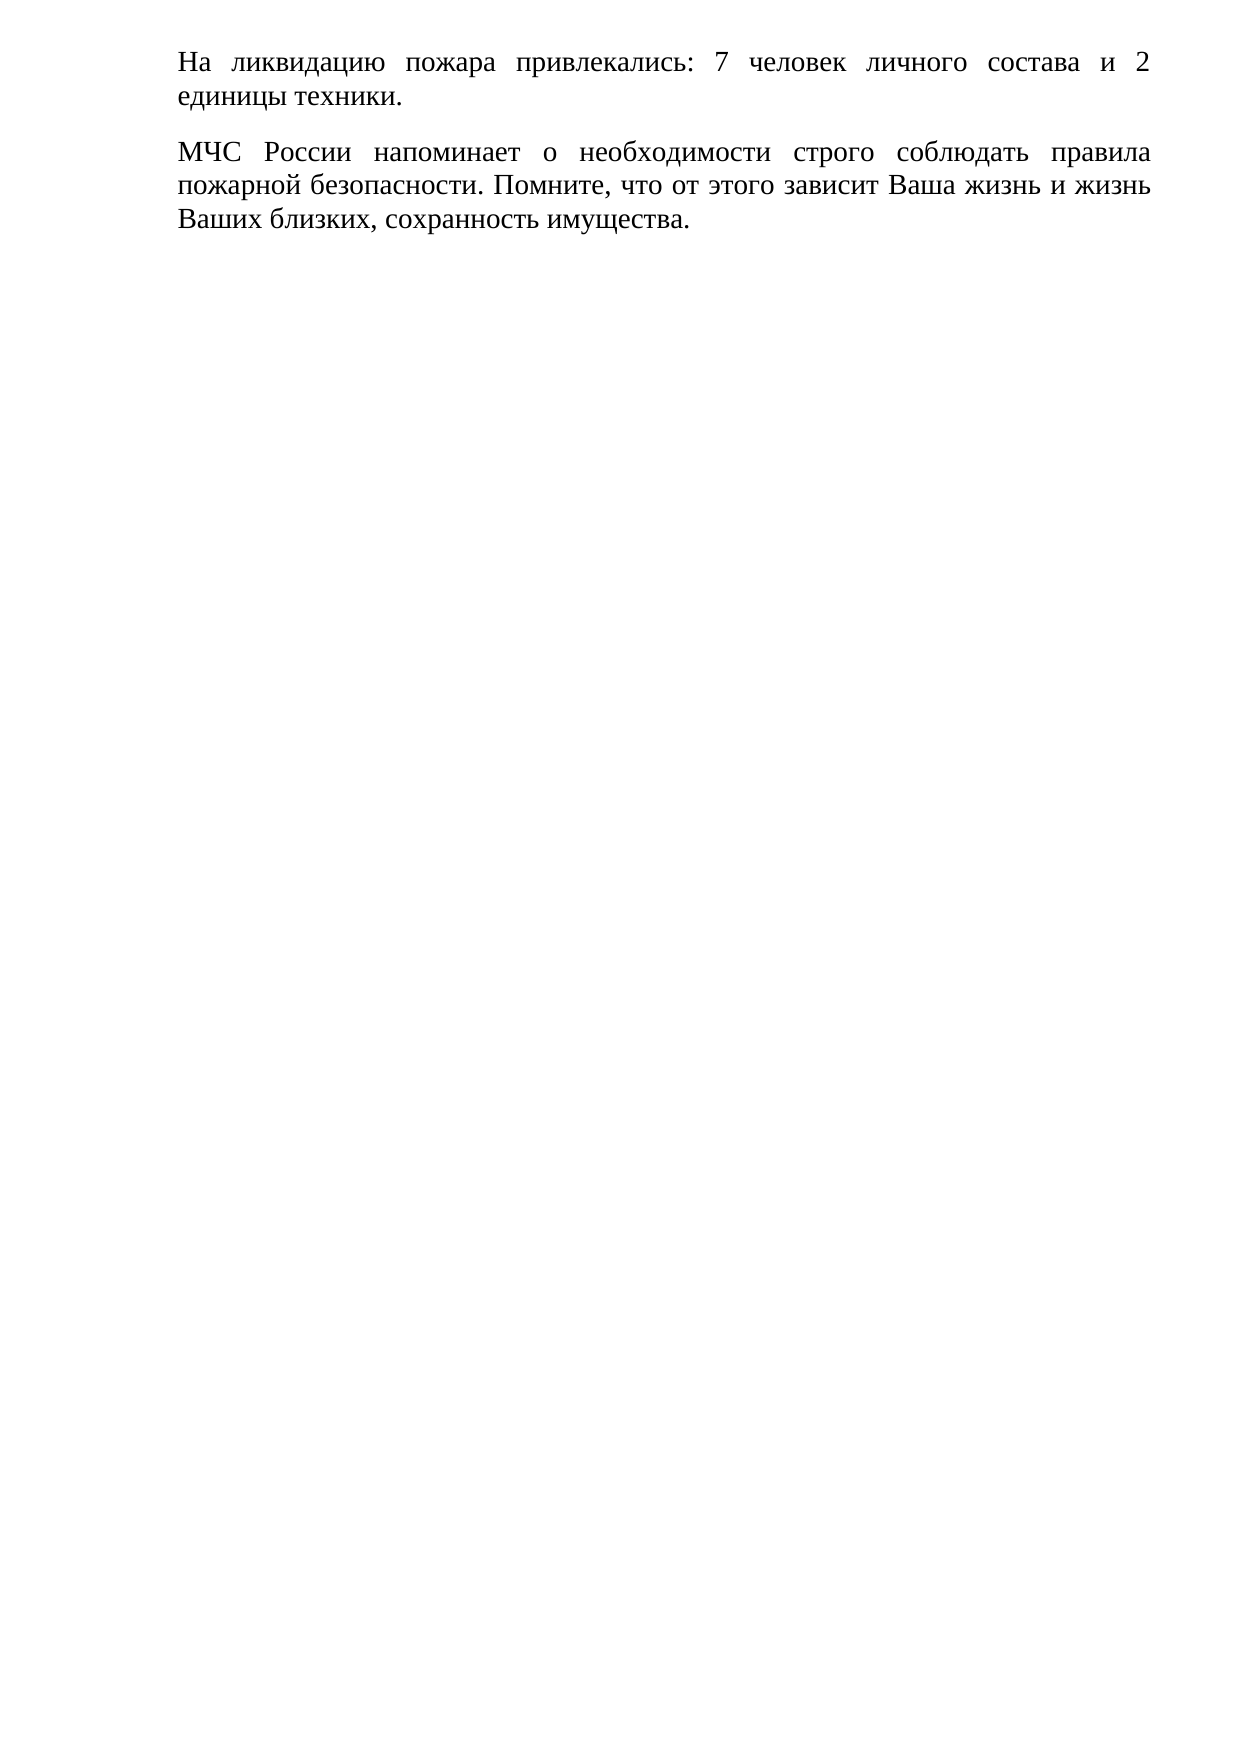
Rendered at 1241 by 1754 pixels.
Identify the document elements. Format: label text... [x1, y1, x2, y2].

text МЧС России напоминает о необходимости строго соблюдать правила пожарной безопасности. Помните, что от этого зависит Ваша жизнь и жизнь Ваших близких, сохранность имущества. [177, 134, 1152, 234]
text На ликвидацию пожара привлекались: 7 человек личного состава и 2 единицы техники. [177, 44, 1152, 111]
